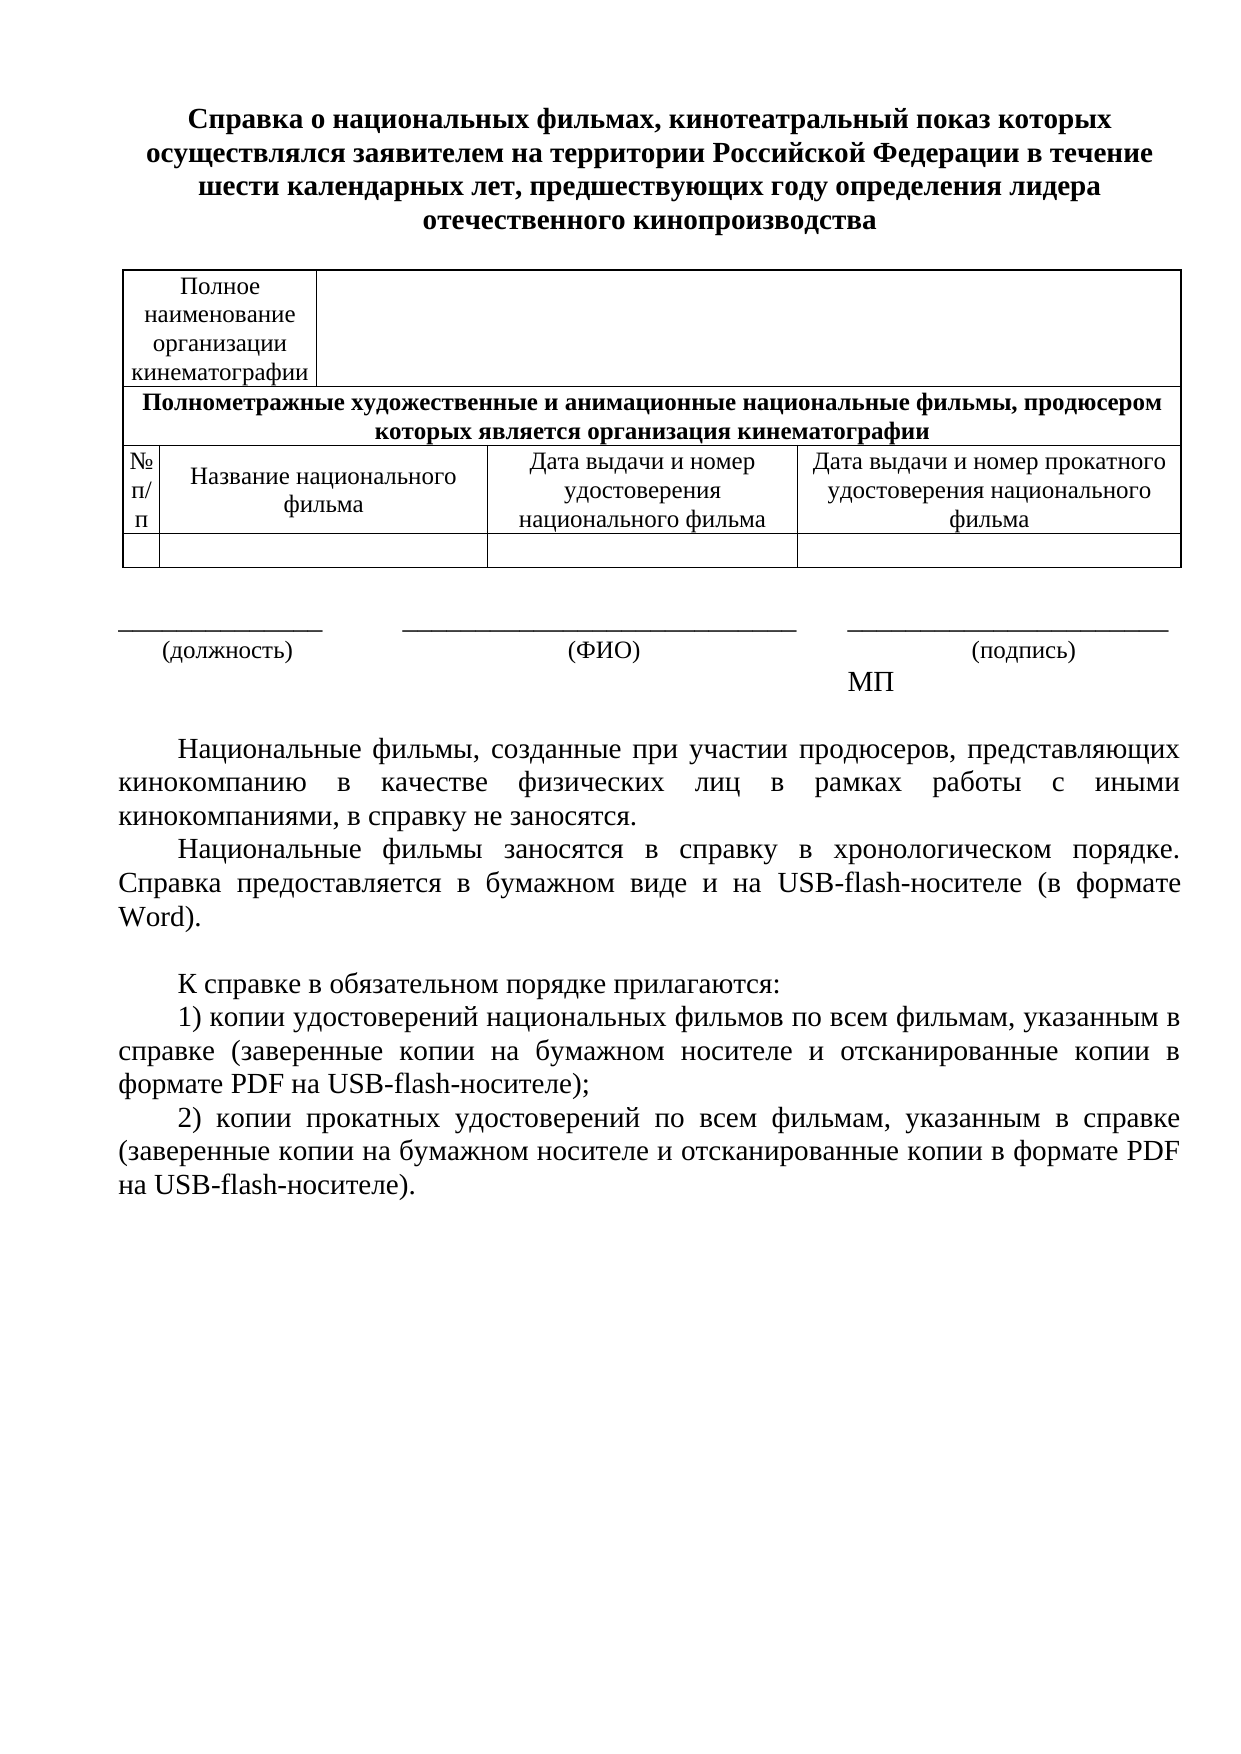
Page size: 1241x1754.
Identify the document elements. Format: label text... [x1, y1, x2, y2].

text Справка о национальных фильмах, кинотеатральный показ которых осуществлялся заявителем на территории Российской Федерации в течение шести календарных лет, предшествующих году определения лидера отечественного кинопроизводства [118, 101, 1181, 236]
text К справке в обязательном порядке прилагаются: [118, 966, 1181, 999]
text МП [118, 664, 1181, 697]
table_cell Дата выдачи и номер удостоверения национального фильма [488, 446, 797, 533]
text ______________ ___________________________ ______________________ [118, 602, 1181, 635]
table_cell Название национального фильма [160, 446, 487, 533]
text 2) копии прокатных удостоверений по всем фильмам, указанным в справке (заверенные копии на бумажном носителе и отсканированные копии в формате PDF на USB-flash-носителе). [118, 1100, 1181, 1201]
table_cell № п/п [124, 446, 159, 533]
table_cell [160, 534, 487, 566]
table_header Полное наименование организации кинематографии [124, 271, 316, 386]
text Национальные фильмы заносятся в справку в хронологическом порядке. Справка предоставляется в бумажном виде и на USB-flash-носителе (в формате Word). [118, 832, 1181, 932]
table_cell Полнометражные художественные и анимационные национальные фильмы, продюсером которых является организация кинематографии [124, 387, 1180, 445]
text (должность) (ФИО) (подпись) [118, 635, 1181, 664]
table_cell [798, 534, 1180, 566]
table_cell [124, 534, 159, 566]
text Национальные фильмы, созданные при участии продюсеров, представляющих кинокомпанию в качестве физических лиц в рамках работы с иными кинокомпаниями, в справку не заносятся. [118, 731, 1181, 832]
table_cell Дата выдачи и номер прокатного удостоверения национального фильма [798, 446, 1180, 533]
table_header [317, 271, 1180, 386]
table_cell [488, 534, 797, 566]
text 1) копии удостоверений национальных фильмов по всем фильмам, указанным в справке (заверенные копии на бумажном носителе и отсканированные копии в формате PDF на USB-flash-носителе); [118, 999, 1181, 1100]
